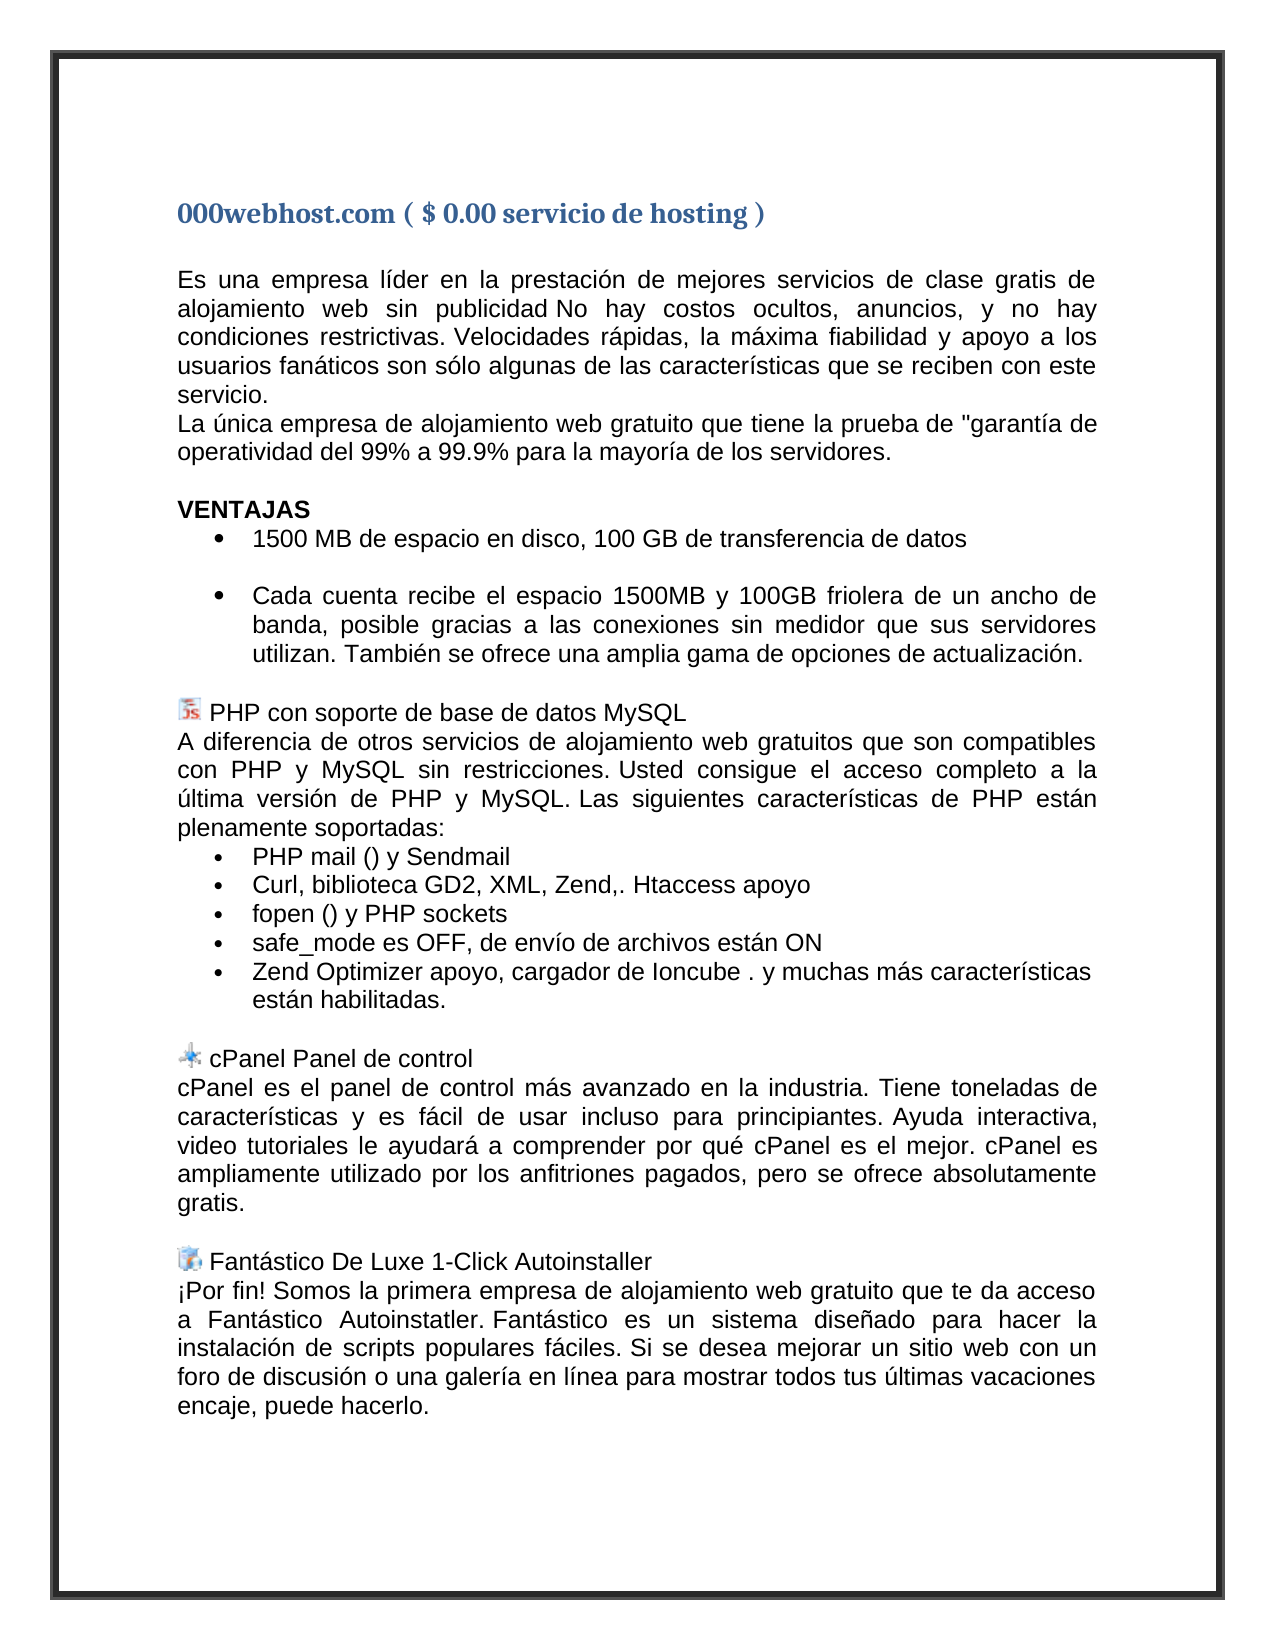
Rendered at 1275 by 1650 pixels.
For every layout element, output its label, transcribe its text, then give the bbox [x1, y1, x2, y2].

text PHP con soporte de base de datos MySQL [177, 696, 1098, 727]
text VENTAJAS [177, 495, 1098, 523]
list Curl, biblioteca GD2, XML, Zend,. Htaccess apoyo [214, 870, 1098, 899]
text cPanel es el panel de control más avanzado en la industria. Tiene toneladas de características y es fácil de usar incluso para principiantes. Ayuda interactiva, video tutoriales le ayudará a comprender por qué cPanel es el mejor. cPanel es ampliamente utilizado por los anfitriones pagados, pero se ofrece absolutamente gratis. [177, 1073, 1098, 1217]
text Fantástico De Luxe 1-Click Autoinstaller [177, 1246, 1098, 1276]
text ¡Por fin! Somos la primera empresa de alojamiento web gratuito que te da acceso a Fantástico Autoinstatler. Fantástico es un sistema diseñado para hacer la instalación de scripts populares fáciles. Si se desea mejorar un sitio web con un foro de discusión o una galería en línea para mostrar todos tus últimas vacaciones encaje, puede hacerlo. [177, 1276, 1098, 1420]
list fopen () y PHP sockets [214, 899, 1098, 928]
list 1500 MB de espacio en disco, 100 GB de transferencia de datos [214, 523, 1098, 552]
text cPanel Panel de control [177, 1043, 1098, 1073]
list Zend Optimizer apoyo, cargador de Ioncube . y muchas más características están habilitadas. [214, 957, 1098, 1014]
picture [177, 1042, 203, 1068]
subtitle 000webhost.com ( $ 0.00 servicio de hosting ) [177, 197, 1098, 231]
text La única empresa de alojamiento web gratuito que tiene la prueba de "garantía de operatividad del 99% a 99.9% para la mayoría de los servidores. [177, 408, 1098, 466]
text A diferencia de otros servicios de alojamiento web gratuitos que son compatibles con PHP y MySQL sin restricciones. Usted consigue el acceso completo a la última versión de PHP y MySQL. Las siguientes características de PHP están plenamente soportadas: [177, 727, 1098, 842]
list Cada cuenta recibe el espacio 1500MB y 100GB friolera de un ancho de banda, posible gracias a las conexiones sin medidor que sus servidores utilizan. También se ofrece una amplia gama de opciones de actualización. [214, 581, 1098, 667]
list safe_mode es OFF, de envío de archivos están ON [214, 928, 1098, 957]
list PHP mail () y Sendmail [214, 842, 1098, 870]
picture [177, 696, 203, 722]
picture [177, 1245, 203, 1271]
text Es una empresa líder en la prestación de mejores servicios de clase gratis de alojamiento web sin publicidad No hay costos ocultos, anuncios, y no hay condiciones restrictivas. Velocidades rápidas, la máxima fiabilidad y apoyo a los usuarios fanáticos son sólo algunas de las características que se reciben con este servicio. [177, 265, 1098, 408]
